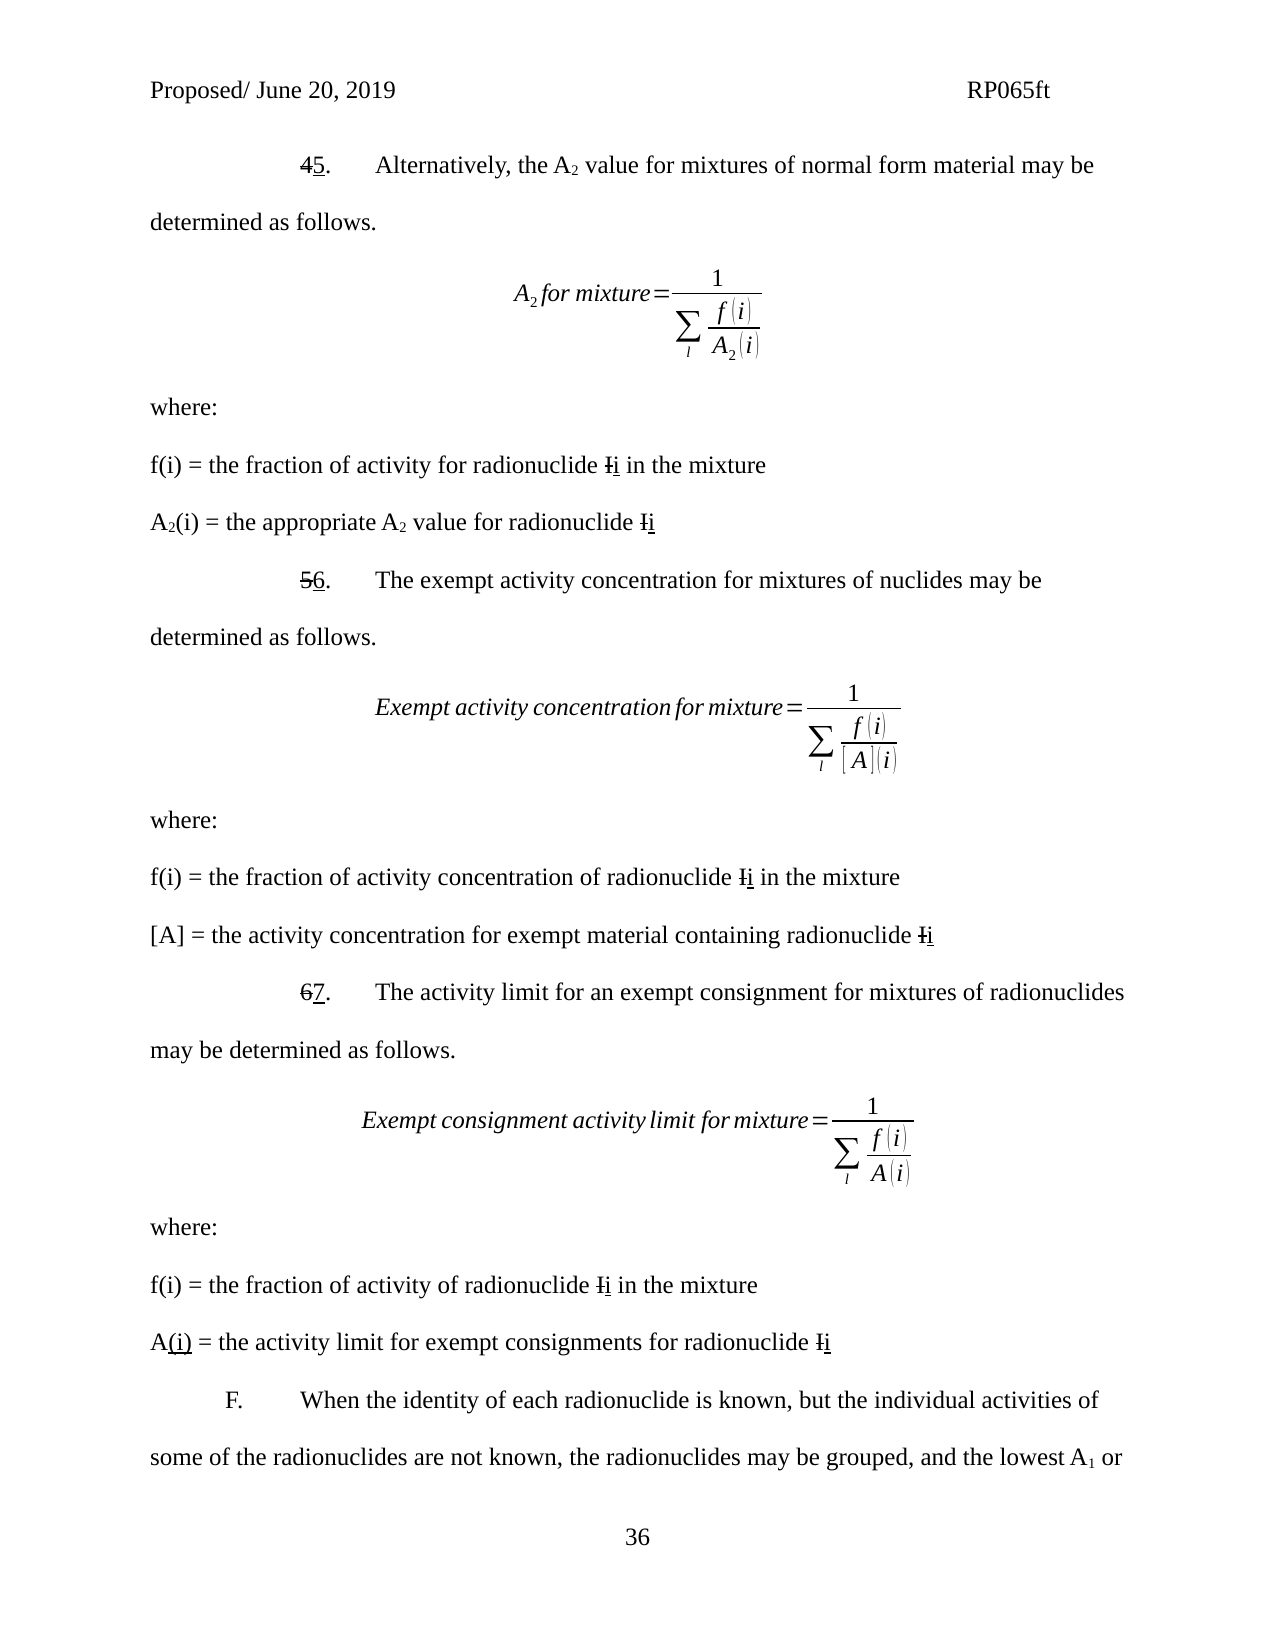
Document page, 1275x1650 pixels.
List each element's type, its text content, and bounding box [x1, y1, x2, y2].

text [150, 450, 1125, 478]
text [A] = the activity concentration for exempt material containing radionuclide Ii [150, 920, 1125, 948]
text A(i) = the activity limit for exempt consignments for radionuclide Ii [150, 1327, 1125, 1356]
text 56. The exempt activity concentration for mixtures of nuclides may be determined as follows. [150, 565, 1125, 651]
text where: [150, 392, 1125, 421]
text f(i) = the fraction of activity of radionuclide Ii in the mixture [150, 1270, 1125, 1299]
text f(i) = the fraction of activity concentration of radionuclide Ii in the mixture [150, 862, 1125, 891]
text 45. Alternatively, the A2 value for mixtures of normal form material may be determined as follows. [150, 150, 1125, 236]
text 67. The activity limit for an exempt consignment for mixtures of radionuclides may be determined as follows. [150, 977, 1125, 1063]
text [150, 1385, 1125, 1471]
text where: [150, 805, 1125, 833]
text A2(i) = the appropriate A2 value for radionuclide Ii [150, 507, 1125, 536]
text where: [150, 1212, 1125, 1241]
